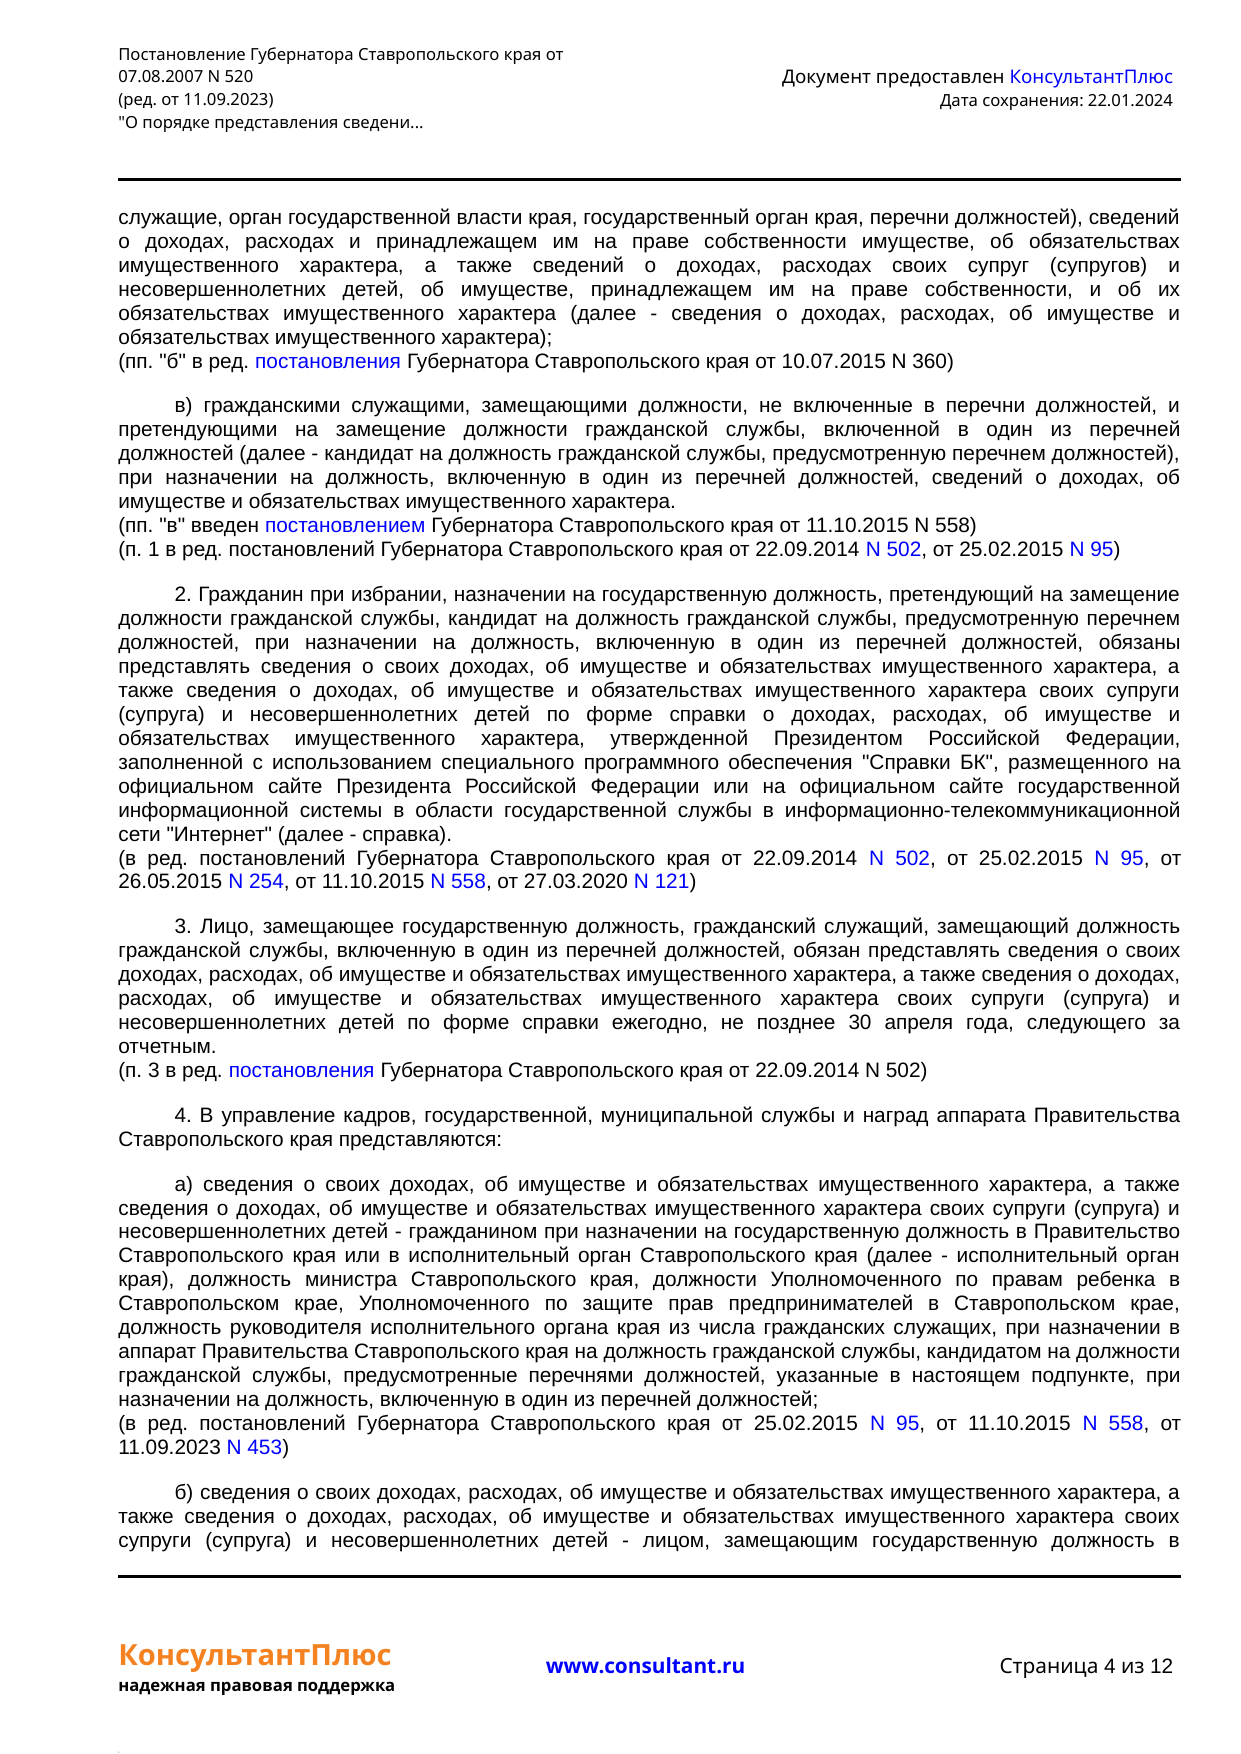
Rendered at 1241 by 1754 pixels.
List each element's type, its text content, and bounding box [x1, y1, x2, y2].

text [118, 205, 1181, 348]
text (пп. "в" введен постановлением Губернатора Ставропольского края от 11.10.2015 N 558) [118, 513, 1181, 537]
text 2. Гражданин при избрании, назначении на государственную должность, претендующий на замещение должности гражданской службы, кандидат на должность гражданской службы, предусмотренную перечнем должностей, при назначении на должность, включенную в один из перечней должностей, обязаны представлять сведения о своих доходах, об имуществе и обязательствах имущественного характера, а также сведения о доходах, об имуществе и обязательствах имущественного характера своих супруги (супруга) и несовершеннолетних детей по форме справки о доходах, расходах, об имуществе и обязательствах имущественного характера, утвержденной Президентом Российской Федерации, заполненной с использованием специального программного обеспечения "Справки БК", размещенного на официальном сайте Президента Российской Федерации или на официальном сайте государственной информационной системы в области государственной службы в информационно-телекоммуникационной сети "Интернет" (далее - справка). [118, 582, 1181, 845]
text а) сведения о своих доходах, об имуществе и обязательствах имущественного характера, а также сведения о доходах, об имуществе и обязательствах имущественного характера своих супруги (супруга) и несовершеннолетних детей - гражданином при назначении на государственную должность в Правительство Ставропольского края или в исполнительный орган Ставропольского края (далее - исполнительный орган края), должность министра Ставропольского края, должности Уполномоченного по правам ребенка в Ставропольском крае, Уполномоченного по защите прав предпринимателей в Ставропольском крае, должность руководителя исполнительного органа края из числа гражданских служащих, при назначении в аппарат Правительства Ставропольского края на должность гражданской службы, кандидатом на должности гражданской службы, предусмотренные перечнями должностей, указанные в настоящем подпункте, при назначении на должность, включенную в один из перечней должностей; [118, 1171, 1181, 1411]
text (в ред. постановлений Губернатора Ставропольского края от 25.02.2015 N 95, от 11.10.2015 N 558, от 11.09.2023 N 453) [118, 1411, 1181, 1459]
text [118, 1480, 1181, 1552]
text (п. 3 в ред. постановления Губернатора Ставропольского края от 22.09.2014 N 502) [118, 1058, 1181, 1082]
text 3. Лицо, замещающее государственную должность, гражданский служащий, замещающий должность гражданской службы, включенную в один из перечней должностей, обязан представлять сведения о своих доходах, расходах, об имуществе и обязательствах имущественного характера, а также сведения о доходах, расходах, об имуществе и обязательствах имущественного характера своих супруги (супруга) и несовершеннолетних детей по форме справки ежегодно, не позднее 30 апреля года, следующего за отчетным. [118, 914, 1181, 1058]
text в) гражданскими служащими, замещающими должности, не включенные в перечни должностей, и претендующими на замещение должности гражданской службы, включенной в один из перечней должностей (далее - кандидат на должность гражданской службы, предусмотренную перечнем должностей), при назначении на должность, включенную в один из перечней должностей, сведений о доходах, об имуществе и обязательствах имущественного характера. [118, 393, 1181, 513]
text (п. 1 в ред. постановлений Губернатора Ставропольского края от 22.09.2014 N 502, от 25.02.2015 N 95) [118, 537, 1181, 561]
text (пп. "б" в ред. постановления Губернатора Ставропольского края от 10.07.2015 N 360) [118, 348, 1181, 372]
text 4. В управление кадров, государственной, муниципальной службы и наград аппарата Правительства Ставропольского края представляются: [118, 1103, 1181, 1151]
text (в ред. постановлений Губернатора Ставропольского края от 22.09.2014 N 502, от 25.02.2015 N 95, от 26.05.2015 N 254, от 11.10.2015 N 558, от 27.03.2020 N 121) [118, 845, 1181, 893]
